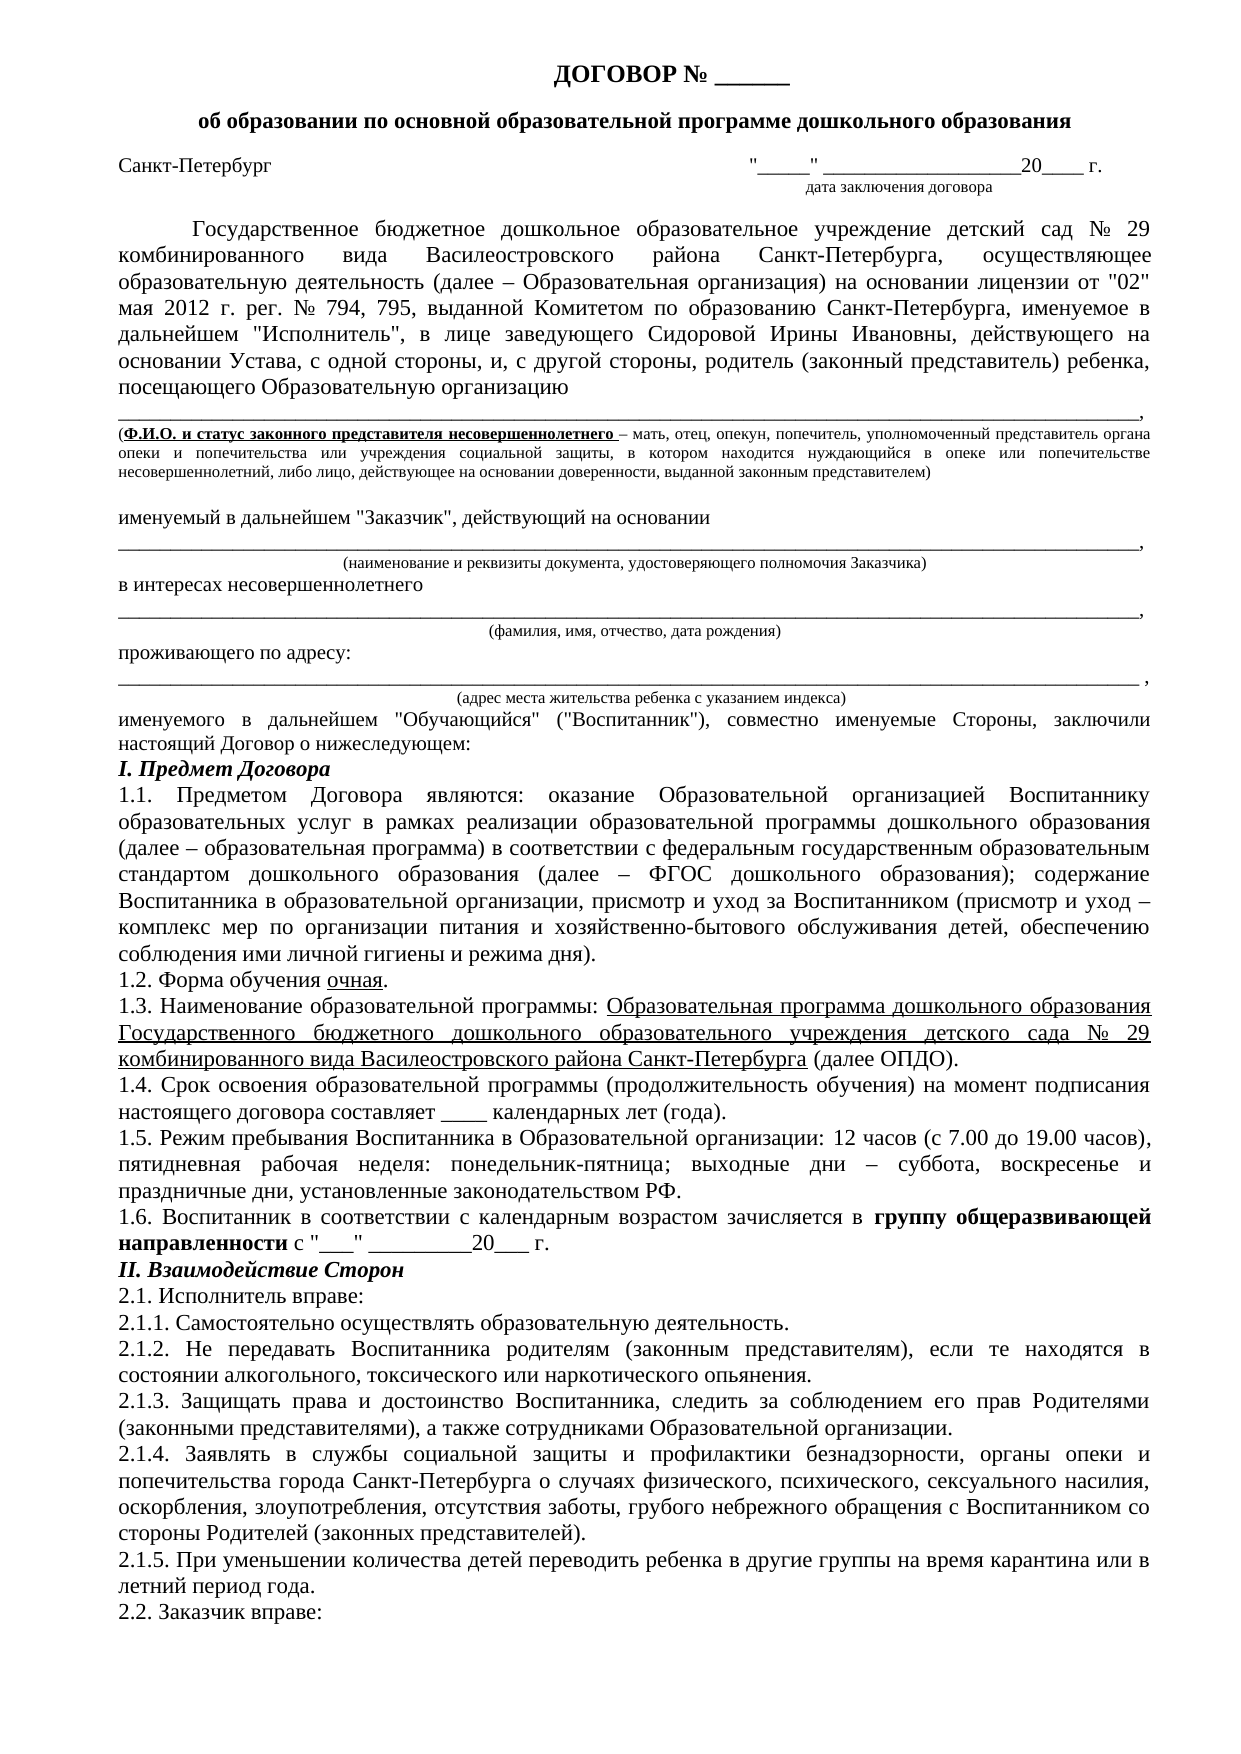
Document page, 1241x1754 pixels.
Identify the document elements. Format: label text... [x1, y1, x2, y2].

text (Ф.И.О. и статус законного представителя несовершеннолетнего – мать, отец, опекун, попечитель, уполномоченный представитель органа опеки и попечительства или учреждения социальной защиты, в котором находится нуждающийся в опеке или попечительстве несовершеннолетний, либо лицо, действующее на основании доверенности, выданной законным представителем) [118, 423, 1152, 481]
text I. Предмет Договора [118, 755, 1152, 781]
text 2.1.1. Самостоятельно осуществлять образовательную деятельность. [118, 1308, 1152, 1335]
text ДОГОВОР № ______ [118, 59, 1152, 88]
text (адрес места жительства ребенка с указанием индекса) [118, 688, 1152, 707]
text в интересах несовершеннолетнего __________________________________________________________________________________________________, [118, 572, 1152, 621]
text (наименование и реквизиты документа, удостоверяющего полномочия Заказчика) [118, 553, 1152, 572]
text 2.2. Заказчик вправе: [118, 1598, 1152, 1625]
text проживающего по адресу: __________________________________________________________________________________________________ , [118, 640, 1152, 688]
text об образовании по основной образовательной программе дошкольного образования [118, 107, 1152, 133]
text 2.1.5. При уменьшении количества детей переводить ребенка в другие группы на время карантина или в летний период года. [118, 1546, 1152, 1598]
text II. Взаимодействие Сторон [118, 1256, 1152, 1282]
text 1.5. Режим пребывания Воспитанника в Образовательной организации: 12 часов (с 7.00 до 19.00 часов), пятидневная рабочая неделя: понедельник-пятница; выходные дни – суббота, воскресенье и праздничные дни, установленные законодательством РФ. [118, 1124, 1152, 1203]
text именуемого в дальнейшем "Обучающийся" ("Воспитанник"), совместно именуемые Стороны, заключили настоящий Договор о нижеследующем: [118, 707, 1152, 755]
text 2.1.4. Заявлять в службы социальной защиты и профилактики безнадзорности, органы опеки и попечительства города Санкт-Петербурга о случаях физического, психического, сексуального насилия, оскорбления, злоупотребления, отсутствия заботы, грубого небрежного обращения с Воспитанником со стороны Родителей (законных представителей). [118, 1440, 1152, 1546]
text 1.3. Наименование образовательной программы: Образовательная программа дошкольного образования Государственного бюджетного дошкольного образовательного учреждения детского сада № 29 комбинированного вида Василеостровского района Санкт-Петербурга (далее ОПДО). [118, 992, 1152, 1071]
text 1.1. Предметом Договора являются: оказание Образовательной организацией Воспитаннику образовательных услуг в рамках реализации образовательной программы дошкольного образования (далее – образовательная программа) в соответствии с федеральным государственным образовательным стандартом дошкольного образования (далее – ФГОС дошкольного образования); содержание Воспитанника в образовательной организации, присмотр и уход за Воспитанником (присмотр и уход – комплекс мер по организации питания и хозяйственно-бытового обслуживания детей, обеспечению соблюдения ими личной гигиены и режима дня). [118, 781, 1152, 966]
text __________________________________________________________________________________________________, [118, 399, 1152, 423]
text 1.6. Воспитанник в соответствии с календарным возрастом зачисляется в группу общеразвивающей направленности с "___" _________20___ г. [118, 1203, 1152, 1256]
text именуемый в дальнейшем "Заказчик", действующий на основании __________________________________________________________________________________________________, [118, 505, 1152, 553]
text Санкт-Петербург "_____" ___________________20____ г. [118, 153, 1152, 177]
text 2.1.3. Защищать права и достоинство Воспитанника, следить за соблюдением его прав Родителями (законными представителями), а также сотрудниками Образовательной организации. [118, 1388, 1152, 1440]
text 2.1. Исполнитель вправе: [118, 1282, 1152, 1308]
text 2.1.2. Не передавать Воспитанника родителям (законным представителям), если те находятся в состоянии алкогольного, токсического или наркотического опьянения. [118, 1335, 1152, 1388]
text Государственное бюджетное дошкольное образовательное учреждение детский сад № 29 комбинированного вида Василеостровского района Санкт-Петербурга, осуществляющее образовательную деятельность (далее – Образовательная организация) на основании лицензии от "02" мая . рег. № 794, 795, выданной Комитетом по образованию Санкт-Петербурга, именуемое в дальнейшем "Исполнитель", в лице заведующего Сидоровой Ирины Ивановны, действующего на основании Устава, с одной стороны, и, с другой стороны, родитель (законный представитель) ребенка, посещающего Образовательную организацию [118, 215, 1152, 399]
text дата заключения договора [118, 177, 1152, 196]
text 1.2. Форма обучения очная. [118, 966, 1152, 992]
text 1.4. Срок освоения образовательной программы (продолжительность обучения) на момент подписания настоящего договора составляет ____ календарных лет (года). [118, 1071, 1152, 1124]
text (фамилия, имя, отчество, дата рождения) [118, 621, 1152, 640]
